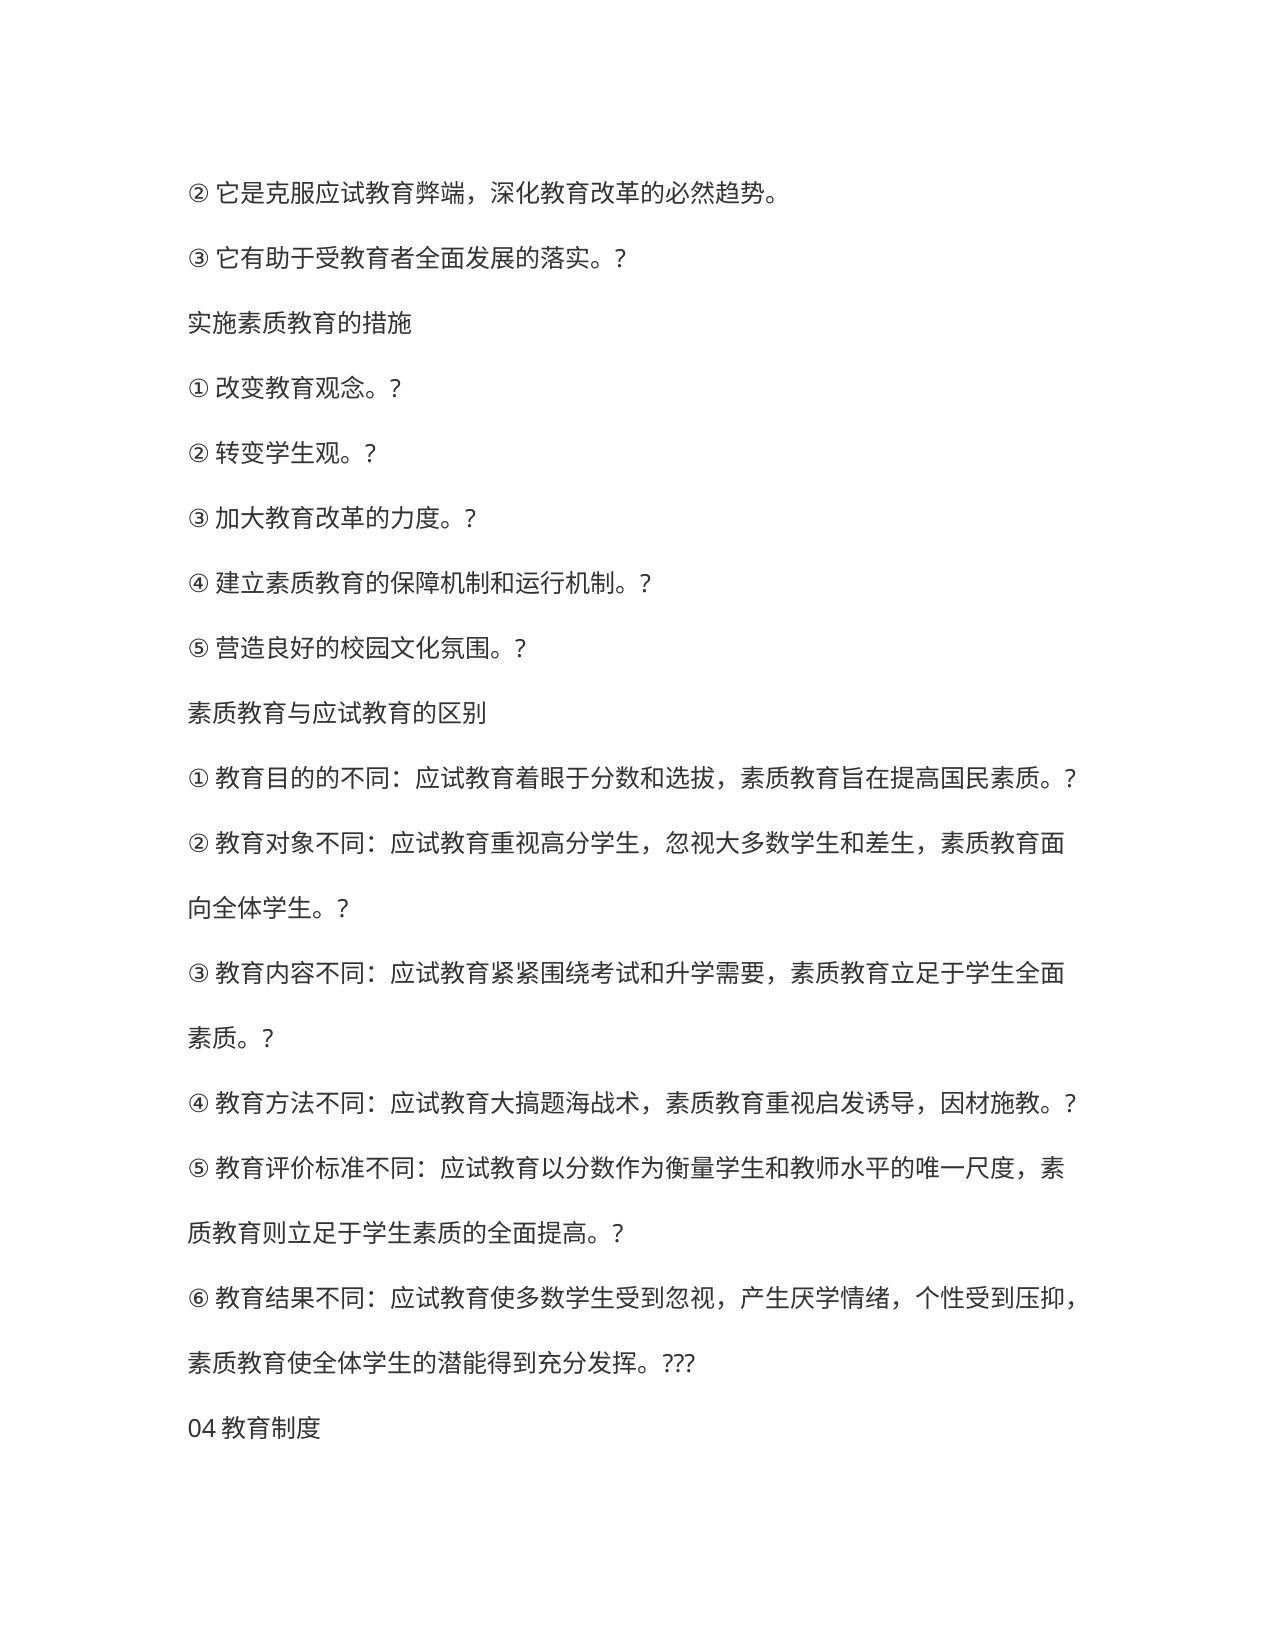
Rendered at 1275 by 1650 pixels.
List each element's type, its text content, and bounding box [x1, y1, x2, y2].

text ⑥教育结果不同：应试教育使多数学生受到忽视，产生厌学情绪，个性受到压抑，素质教育使全体学生的潜能得到充分发挥。??? [187, 1264, 1087, 1394]
text ①改变教育观念。? [187, 354, 1087, 419]
text 实施素质教育的措施 [187, 289, 1087, 354]
text ②转变学生观。? [187, 419, 1087, 484]
text ⑤教育评价标准不同：应试教育以分数作为衡量学生和教师水平的唯一尺度，素质教育则立足于学生素质的全面提高。? [187, 1134, 1087, 1264]
text ②教育对象不同：应试教育重视高分学生，忽视大多数学生和差生，素质教育面向全体学生。? [187, 809, 1087, 939]
text ⑤营造良好的校园文化氛围。? [187, 614, 1087, 679]
text ③加大教育改革的力度。? [187, 484, 1087, 549]
text 素质教育与应试教育的区别 [187, 679, 1087, 744]
text ④教育方法不同：应试教育大搞题海战术，素质教育重视启发诱导，因材施教。? [187, 1069, 1087, 1134]
text ①教育目的的不同：应试教育着眼于分数和选拔，素质教育旨在提高国民素质。? [187, 744, 1087, 809]
text ②它是克服应试教育弊端，深化教育改革的必然趋势。 [187, 159, 1087, 224]
text ④建立素质教育的保障机制和运行机制。? [187, 549, 1087, 614]
text 04教育制度 [187, 1394, 1087, 1459]
text ③它有助于受教育者全面发展的落实。? [187, 224, 1087, 289]
text ③教育内容不同：应试教育紧紧围绕考试和升学需要，素质教育立足于学生全面素质。? [187, 939, 1087, 1069]
